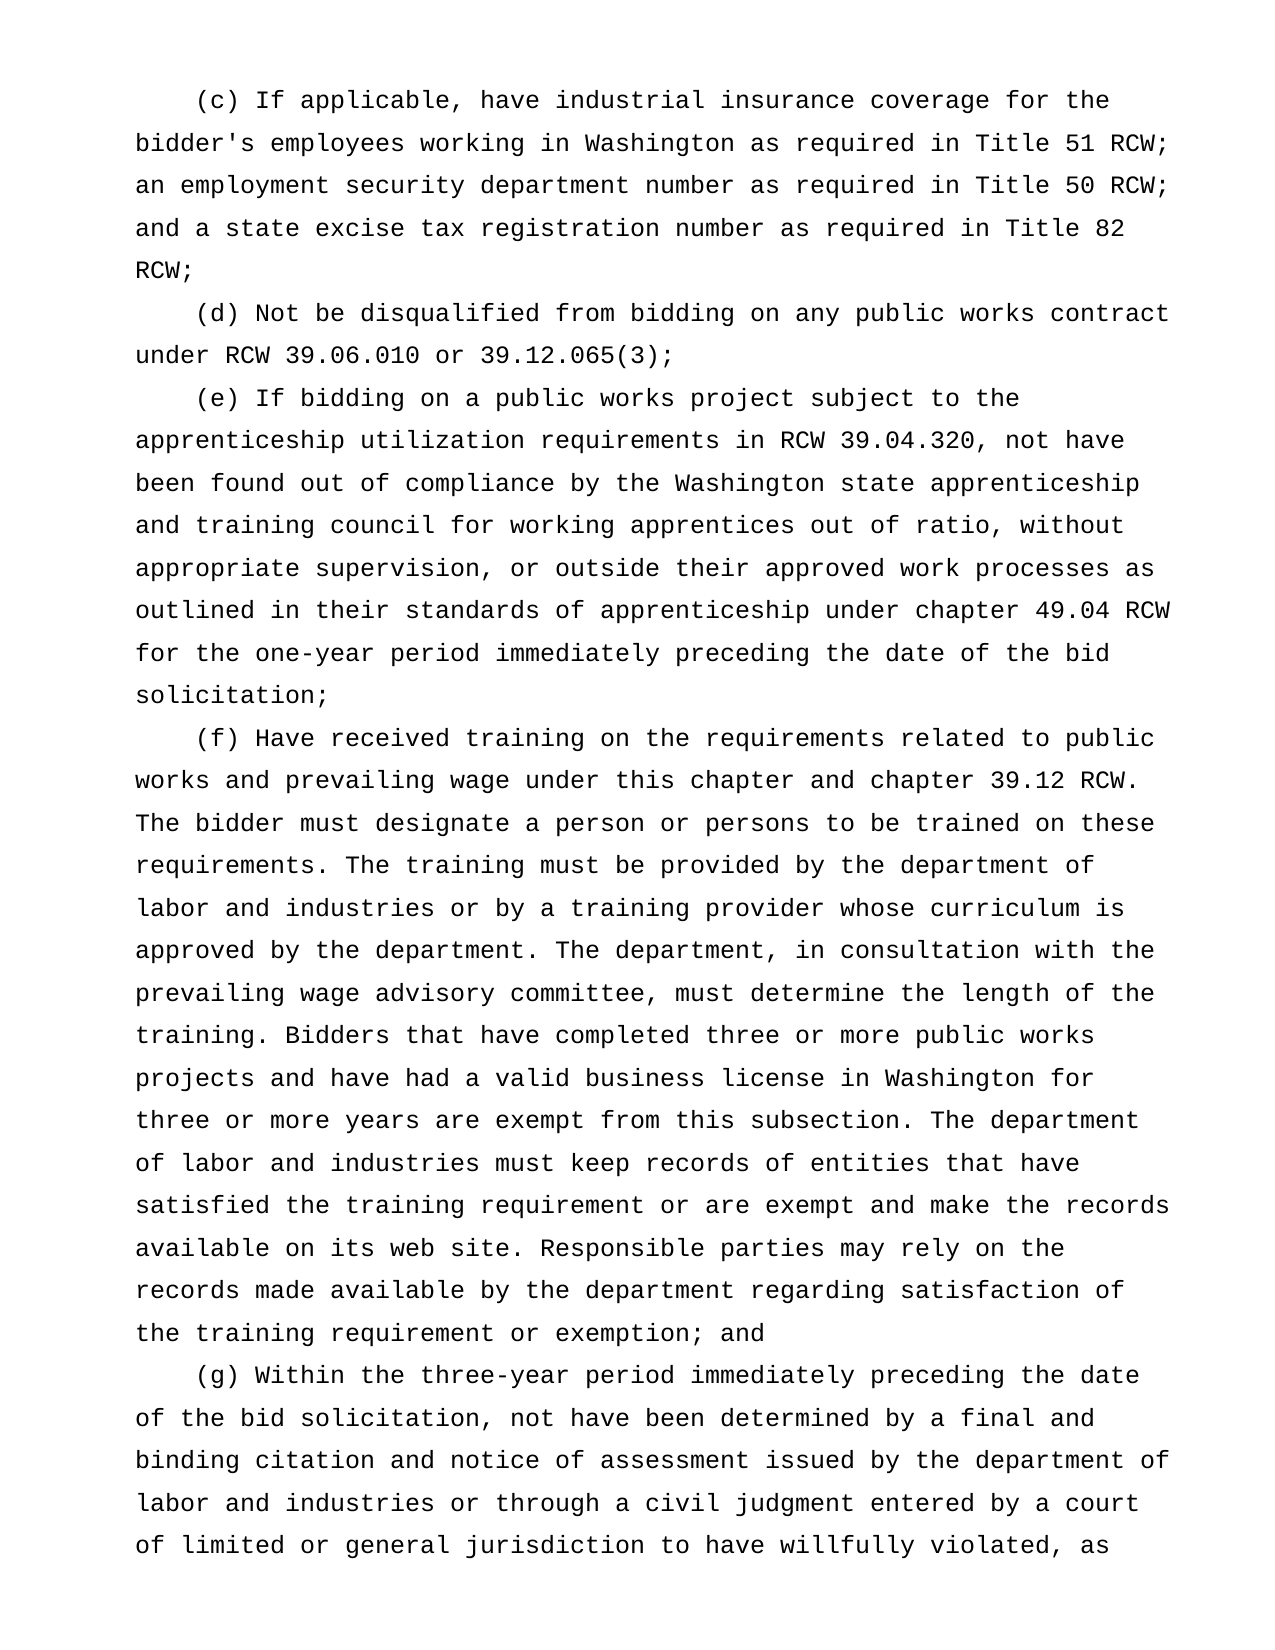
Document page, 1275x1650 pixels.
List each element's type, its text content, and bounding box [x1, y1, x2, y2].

text (c) If applicable, have industrial insurance coverage for the bidder's employees working in Washington as required in Title 51 RCW; an employment security department number as required in Title 50 RCW; and a state excise tax registration number as required in Title 82 RCW; [135, 75, 1170, 287]
text (f) Have received training on the requirements related to public works and prevailing wage under this chapter and chapter 39.12 RCW. The bidder must designate a person or persons to be trained on these requirements. The training must be provided by the department of labor and industries or by a training provider whose curriculum is approved by the department. The department, in consultation with the prevailing wage advisory committee, must determine the length of the training. Bidders that have completed three or more public works projects and have had a valid business license in Washington for three or more years are exempt from this subsection. The department of labor and industries must keep records of entities that have satisfied the training requirement or are exempt and make the records available on its web site. Responsible parties may rely on the records made available by the department regarding satisfaction of the training requirement or exemption; and [135, 712, 1170, 1350]
text (d) Not be disqualified from bidding on any public works contract under RCW 39.06.010 or 39.12.065(3); [135, 287, 1170, 372]
text (e) If bidding on a public works project subject to the apprenticeship utilization requirements in RCW 39.04.320, not have been found out of compliance by the Washington state apprenticeship and training council for working apprentices out of ratio, without appropriate supervision, or outside their approved work processes as outlined in their standards of apprenticeship under chapter 49.04 RCW for the one-year period immediately preceding the date of the bid solicitation; [135, 372, 1170, 712]
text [135, 1350, 1170, 1562]
